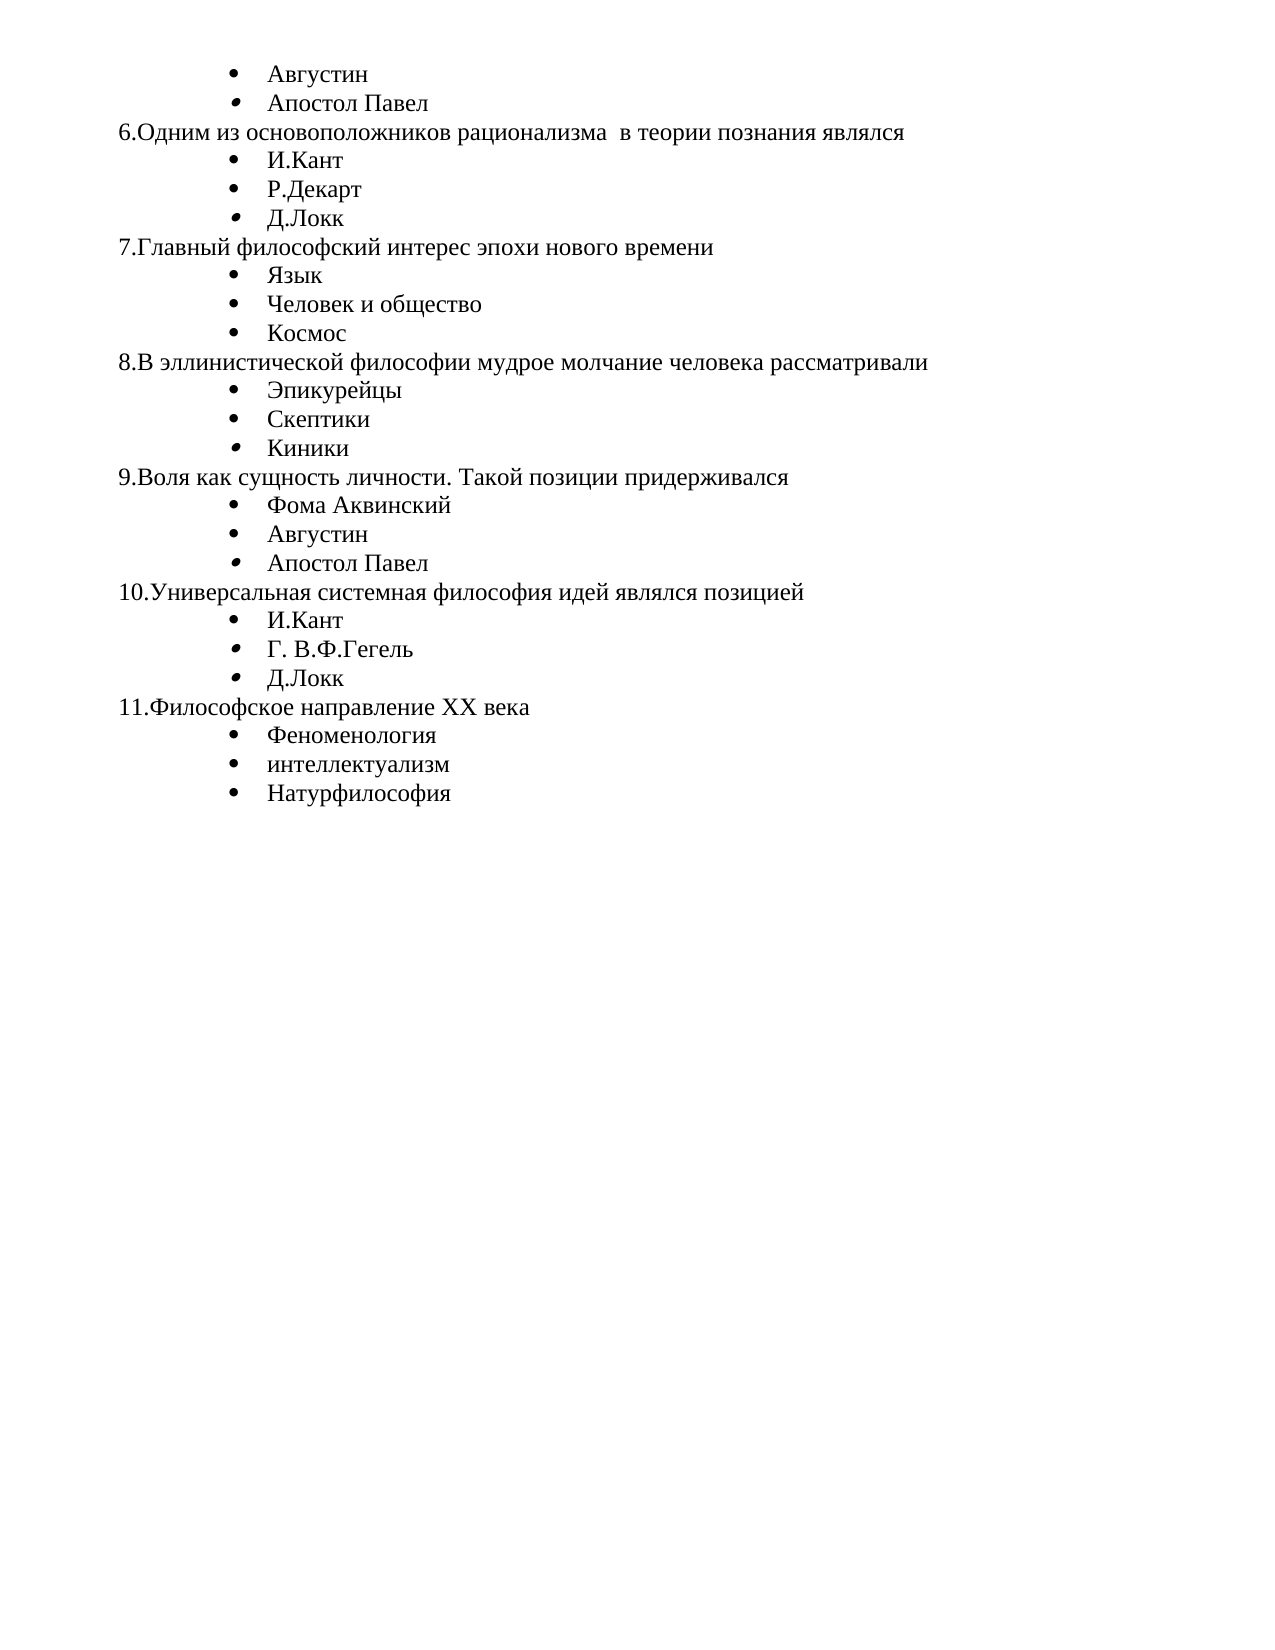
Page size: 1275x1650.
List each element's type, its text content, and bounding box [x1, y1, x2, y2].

list Киники [229, 433, 1216, 462]
list Апостол Павел [229, 88, 1216, 117]
list Человек и общество [229, 289, 1216, 318]
text 6.Одним из основоположников рационализма в теории познания являлся [118, 117, 1216, 145]
list Р.Декарт [229, 174, 1216, 203]
text 7.Главный философский интерес эпохи нового времени [118, 232, 1216, 260]
list Космос [229, 318, 1216, 347]
list И.Кант [229, 605, 1216, 634]
list Д.Локк [229, 203, 1216, 232]
list Августин [229, 59, 1216, 88]
list И.Кант [229, 145, 1216, 174]
text 8.В эллинистической философии мудрое молчание человека рассматривали [118, 347, 1216, 375]
list Д.Локк [229, 663, 1216, 692]
text 9.Воля как сущность личности. Такой позиции придерживался [118, 462, 1216, 490]
list Язык [229, 260, 1216, 289]
list Эпикурейцы [229, 375, 1216, 404]
text 10.Универсальная системная философия идей являлся позицией [118, 577, 1216, 605]
list Скептики [229, 404, 1216, 433]
list Г. В.Ф.Гегель [229, 634, 1216, 663]
list Августин [229, 519, 1216, 548]
list Фома Аквинский [229, 490, 1216, 519]
list Апостол Павел [229, 548, 1216, 577]
list интеллектуализм [229, 749, 1216, 778]
list Феноменология [229, 720, 1216, 749]
list Натурфилософия [229, 778, 1216, 807]
text 11.Философское направление ХХ века [118, 692, 1216, 720]
